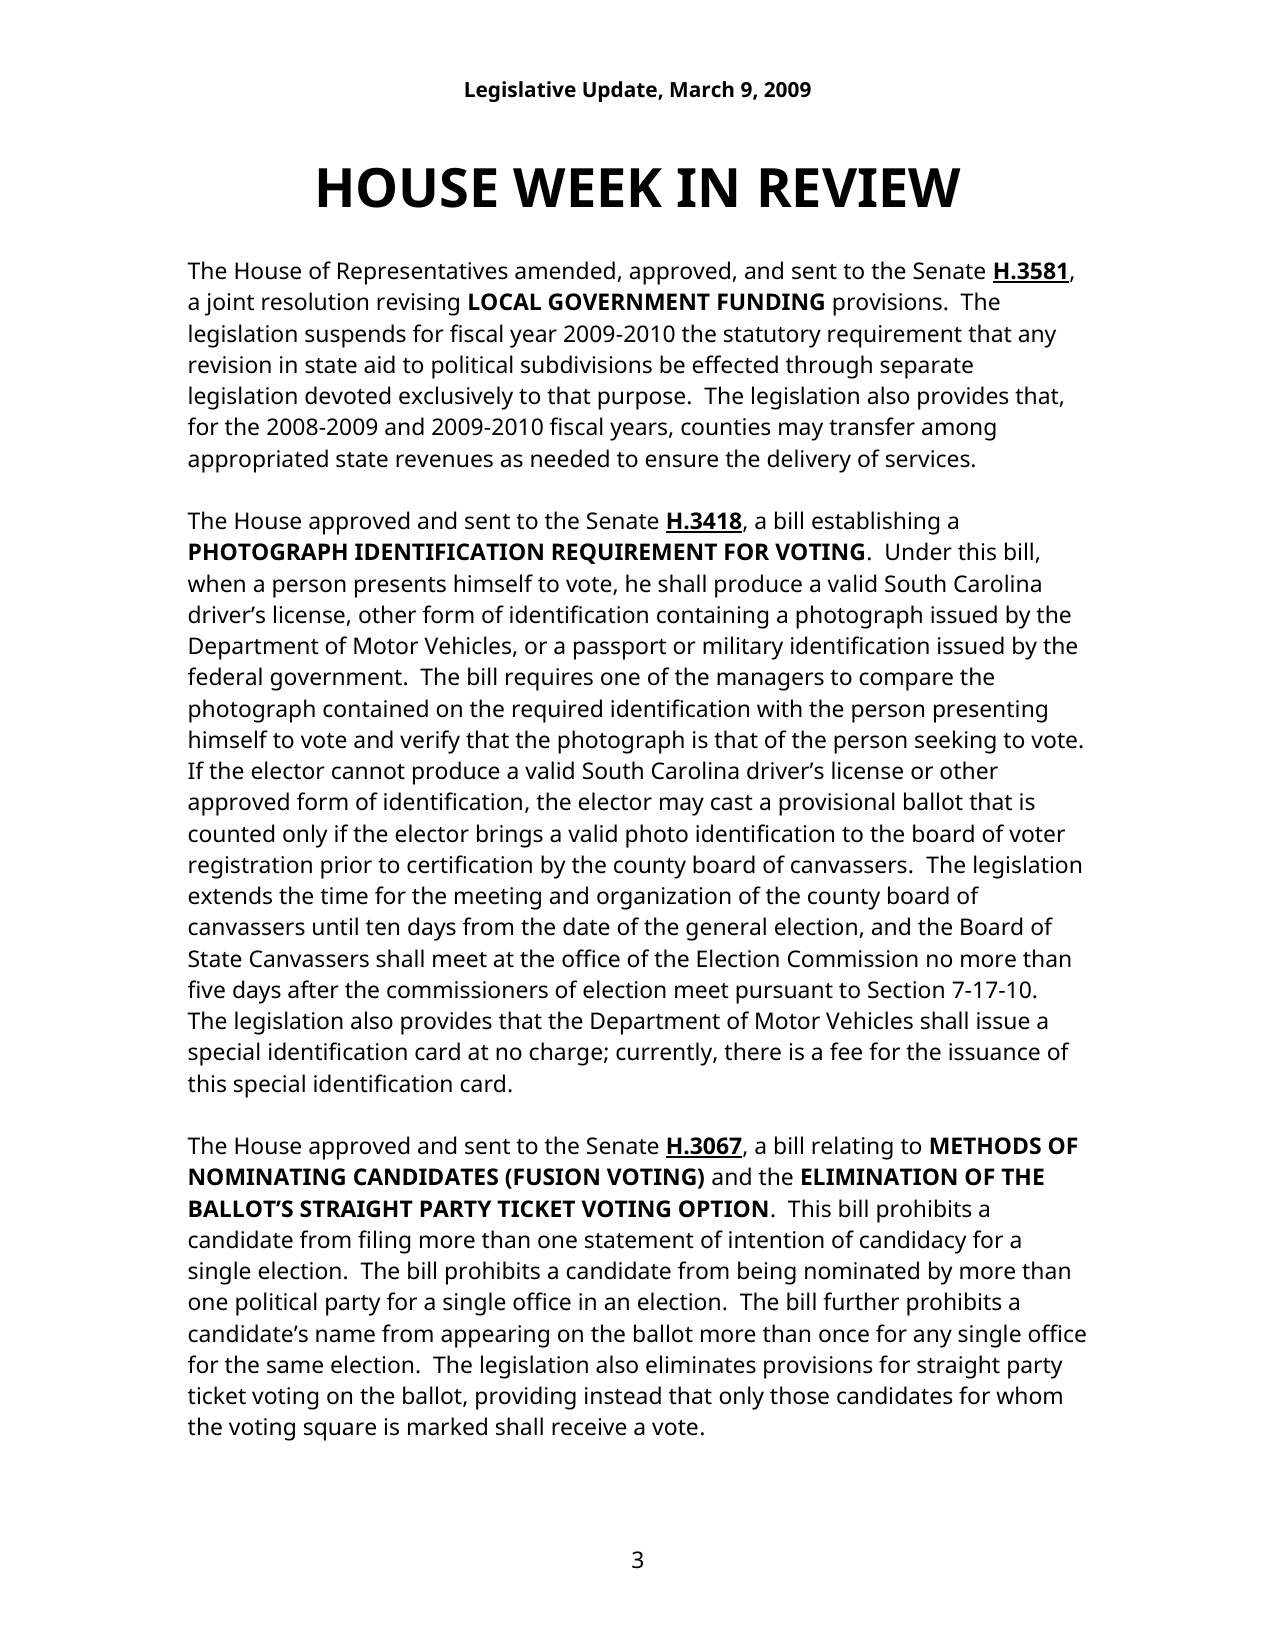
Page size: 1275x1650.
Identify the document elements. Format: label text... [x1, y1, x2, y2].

text HOUSE WEEK IN REVIEW [187, 150, 1087, 224]
text The House approved and sent to the Senate H.3067, a bill relating to METHODS OF NOMINATING CANDIDATES (FUSION VOTING) and the ELIMINATION OF THE BALLOT’S STRAIGHT PARTY TICKET VOTING OPTION. This bill prohibits a candidate from filing more than one statement of intention of candidacy for a single election. The bill prohibits a candidate from being nominated by more than one political party for a single office in an election. The bill further prohibits a candidate’s name from appearing on the ballot more than once for any single office for the same election. The legislation also eliminates provisions for straight party ticket voting on the ballot, providing instead that only those candidates for whom the voting square is marked shall receive a vote. [187, 1130, 1087, 1442]
text The House of Representatives amended, approved, and sent to the Senate H.3581, a joint resolution revising LOCAL GOVERNMENT FUNDING provisions. The legislation suspends for fiscal year 2009-2010 the statutory requirement that any revision in state aid to political subdivisions be effected through separate legislation devoted exclusively to that purpose. The legislation also provides that, for the 2008-2009 and 2009-2010 fiscal years, counties may transfer among appropriated state revenues as needed to ensure the delivery of services. [187, 255, 1087, 474]
text The House approved and sent to the Senate H.3418, a bill establishing a PHOTOGRAPH IDENTIFICATION REQUIREMENT FOR VOTING. Under this bill, when a person presents himself to vote, he shall produce a valid South Carolina driver’s license, other form of identification containing a photograph issued by the Department of Motor Vehicles, or a passport or military identification issued by the federal government. The bill requires one of the managers to compare the photograph contained on the required identification with the person presenting himself to vote and verify that the photograph is that of the person seeking to vote. If the elector cannot produce a valid South Carolina driver’s license or other approved form of identification, the elector may cast a provisional ballot that is counted only if the elector brings a valid photo identification to the board of voter registration prior to certification by the county board of canvassers. The legislation extends the time for the meeting and organization of the county board of canvassers until ten days from the date of the general election, and the Board of State Canvassers shall meet at the office of the Election Commission no more than five days after the commissioners of election meet pursuant to Section 7-17-10. The legislation also provides that the Department of Motor Vehicles shall issue a special identification card at no charge; currently, there is a fee for the issuance of this special identification card. [187, 505, 1087, 1099]
